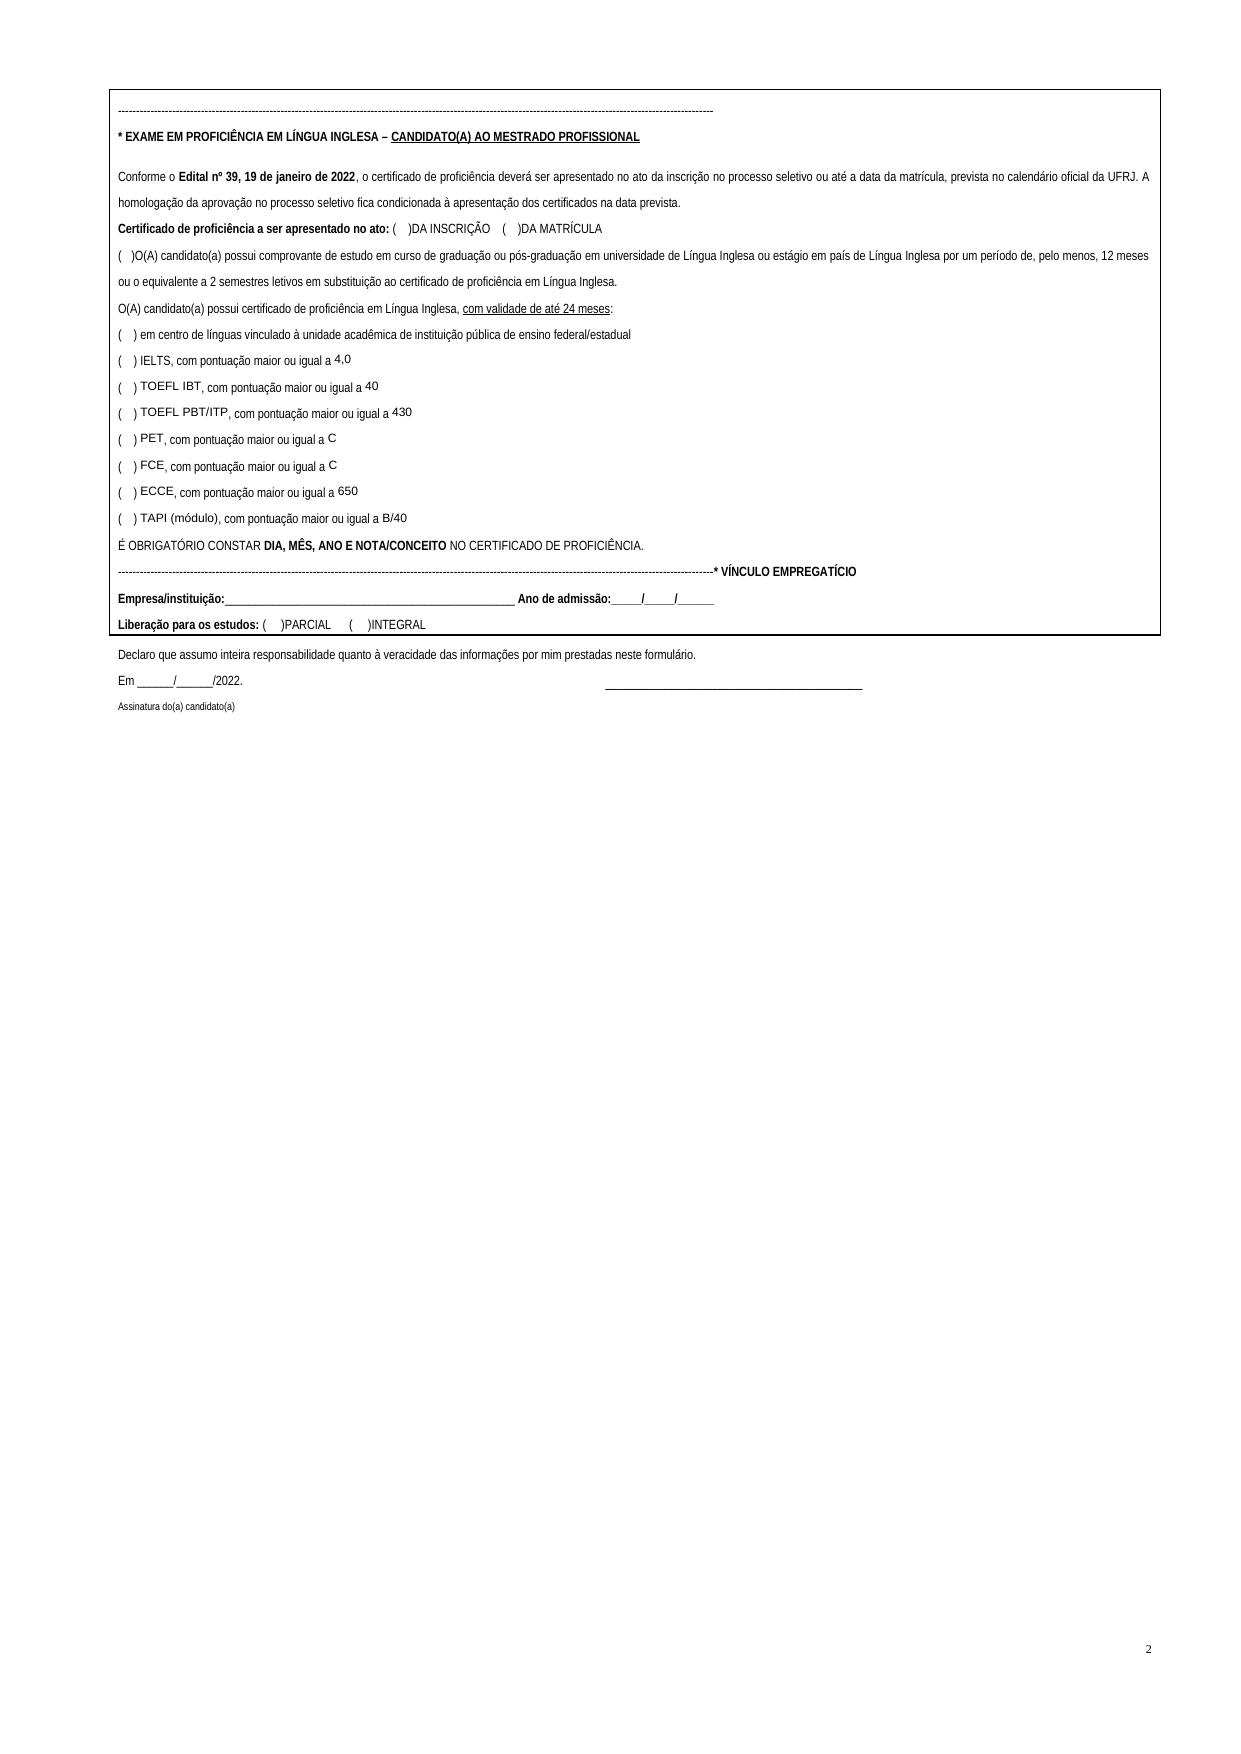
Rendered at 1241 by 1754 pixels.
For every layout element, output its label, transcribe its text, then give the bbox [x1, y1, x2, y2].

text Certificado de proficiência a ser apresentado no ato: ( )DA INSCRIÇÃO ( )DA MATRÍCULA [110, 207, 1160, 234]
text ( ) em centro de línguas vinculado à unidade acadêmica de instituição pública de ensino federal/estadual [110, 313, 1160, 339]
text Empresa/instituição:________________________________________________ Ano de admissão:_____/_____/______ [110, 577, 1160, 603]
text ( ) IELTS, com pontuação maior ou igual a 4,0 [110, 339, 1160, 366]
text ( ) ECCE, com pontuação maior ou igual a 650 [110, 471, 1160, 497]
text Em ______/______/2022. _______________________________________ [118, 662, 1152, 691]
text ( )O(A) candidato(a) possui comprovante de estudo em curso de graduação ou pós-graduação em universidade de Língua Inglesa ou estágio em país de Língua Inglesa por um período de, pelo menos, 12 meses ou o equivalente a 2 semestres letivos em substituição ao certificado de proficiência em Língua Inglesa. [110, 234, 1160, 287]
text Assinatura do(a) candidato(a) [118, 691, 1152, 712]
text ( ) TAPI (módulo), com pontuação maior ou igual a B/40 [110, 497, 1160, 524]
text ( ) PET, com pontuação maior ou igual a C [110, 418, 1160, 445]
text * EXAME EM PROFICIÊNCIA EM LÍNGUA INGLESA – CANDIDATO(A) AO MESTRADO PROFISSIONAL [110, 115, 1160, 144]
text O(A) candidato(a) possui certificado de proficiência em Língua Inglesa, com validade de até 24 meses: [110, 287, 1160, 313]
text Liberação para os estudos: ( )PARCIAL ( )INTEGRAL [110, 603, 1160, 634]
text ( ) TOEFL IBT, com pontuação maior ou igual a 40 [110, 366, 1160, 392]
text ( ) TOEFL PBT/ITP, com pontuação maior ou igual a 430 [110, 392, 1160, 418]
text ---------------------------------------------------------------------------------------------------------------------------------------------------------------------* VÍNCULO EMPREGATÍCIO [110, 550, 1160, 577]
text Declaro que assumo inteira responsabilidade quanto à veracidade das informações por mim prestadas neste formulário. [118, 636, 1152, 662]
text --------------------------------------------------------------------------------------------------------------------------------------------------------------------- [110, 90, 1160, 115]
text É OBRIGATÓRIO CONSTAR DIA, MÊS, ANO E NOTA/CONCEITO NO CERTIFICADO DE PROFICIÊNCIA. [110, 524, 1160, 550]
text ( ) FCE, com pontuação maior ou igual a C [110, 445, 1160, 471]
text Conforme o Edital nº 39, 19 de janeiro de 2022, o certificado de proficiência deverá ser apresentado no ato da inscrição no processo seletivo ou até a data da matrícula, prevista no calendário oficial da UFRJ. A homologação da aprovação no processo seletivo fica condicionada à apresentação dos certificados na data prevista. [110, 154, 1160, 207]
